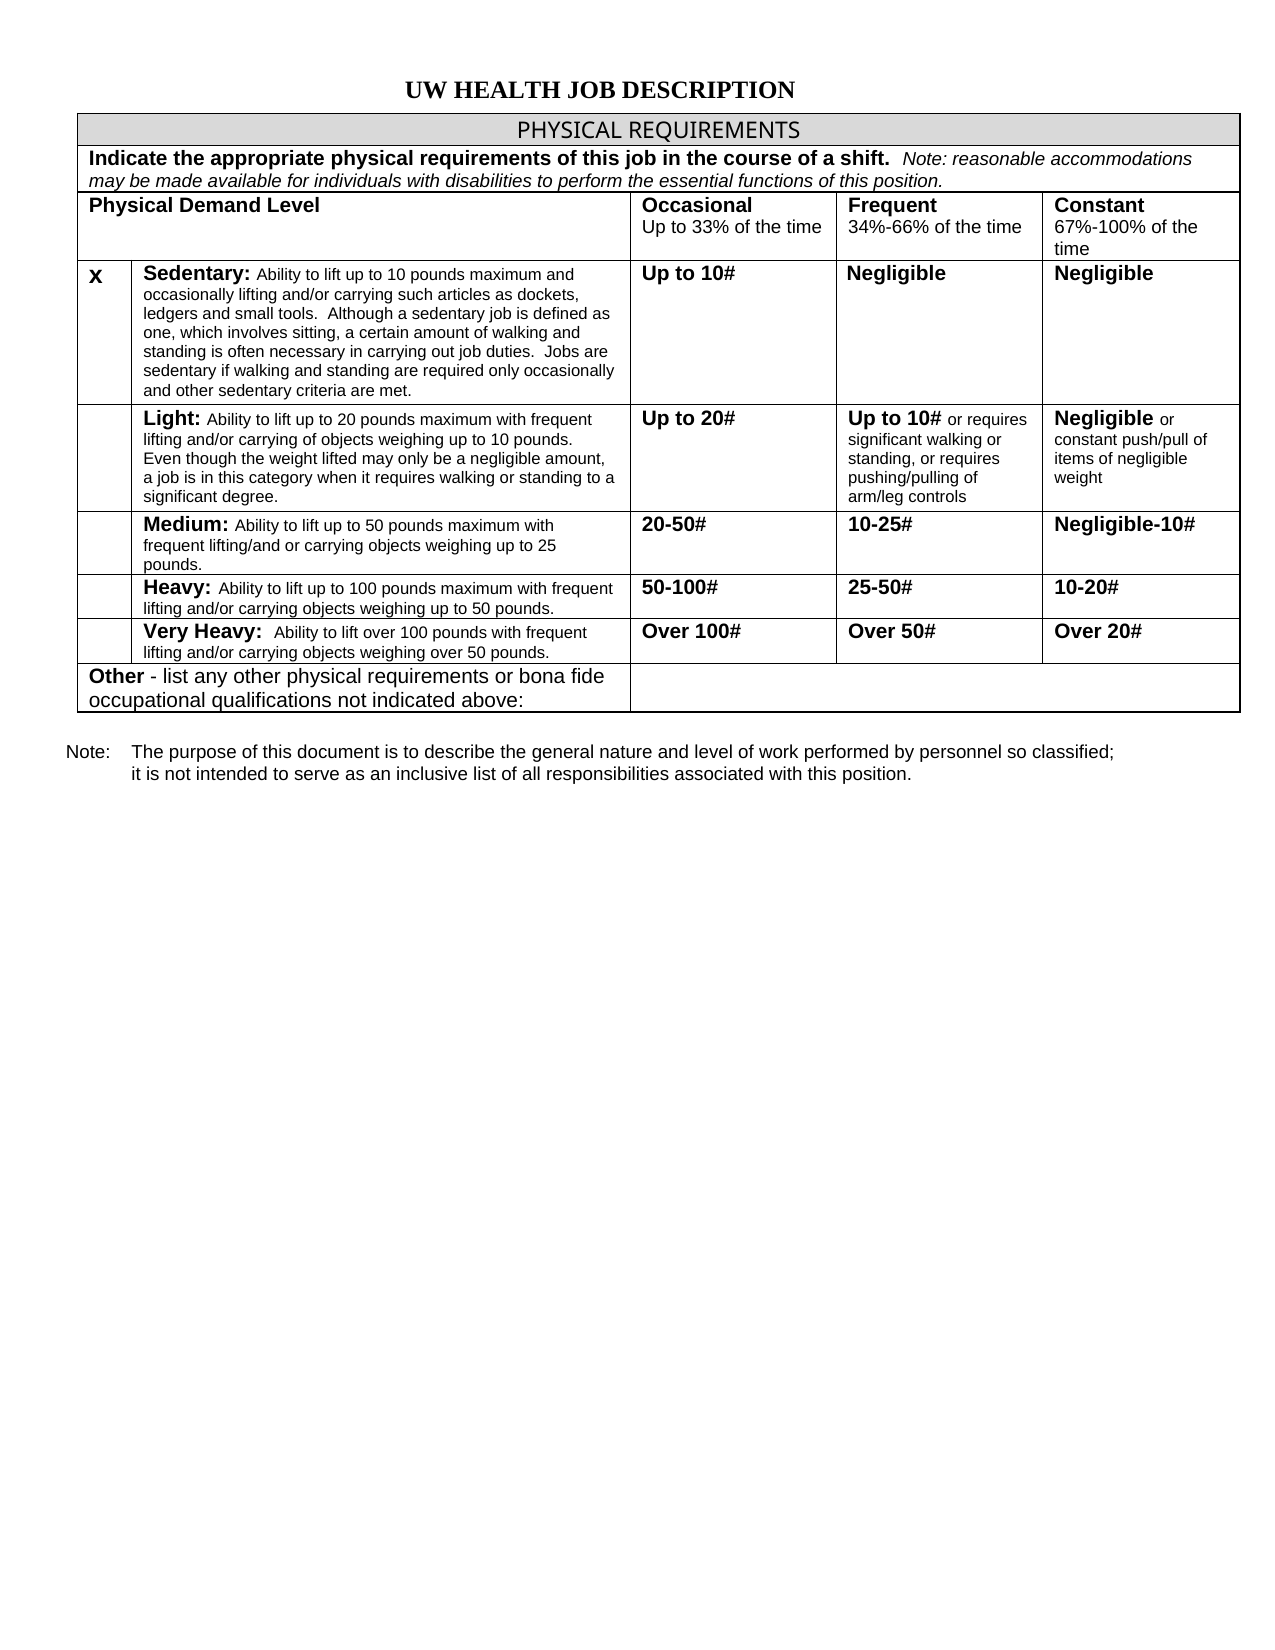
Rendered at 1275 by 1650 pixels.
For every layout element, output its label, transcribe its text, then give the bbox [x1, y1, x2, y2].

table_cell Up to 10# or requires significant walking or standing, or requires pushing/pulling of arm/leg controls [837, 405, 1042, 511]
table_cell x [78, 261, 131, 404]
table_cell [78, 405, 131, 511]
table_cell 50-100# [631, 575, 836, 618]
table_cell 25-50# [837, 575, 1042, 618]
table_cell 10-20# [1043, 575, 1239, 618]
table_cell [631, 664, 1239, 711]
table_cell Over 20# [1043, 619, 1239, 662]
table_cell Other - list any other physical requirements or bona fide occupational qualifications not indicated above: [78, 664, 630, 711]
table_cell Physical Demand Level [78, 193, 630, 259]
table_cell [78, 512, 131, 574]
table_cell Over 50# [837, 619, 1042, 662]
table_cell Negligible [1043, 261, 1239, 404]
table_cell Negligible [837, 261, 1042, 404]
table_cell [78, 619, 131, 662]
table_cell 20-50# [631, 512, 836, 574]
table_cell Negligible or constant push/pull of items of negligible weight [1043, 405, 1239, 511]
text Note: The purpose of this document is to describe the general nature and level of work performed by personnel so classified; it is not intended to serve as an inclusive list of all responsibilities associated with this position. [66, 741, 1125, 784]
table_cell Over 100# [631, 619, 836, 662]
table_cell PHYSICAL REQUIREMENTS [78, 114, 1239, 145]
table_cell [78, 575, 131, 618]
table_cell Light: Ability to lift up to 20 pounds maximum with frequent lifting and/or carrying of objects weighing up to 10 pounds. Even though the weight lifted may only be a negligible amount, a job is in this category when it requires walking or standing to a significant degree. [132, 405, 630, 511]
table_cell Up to 20# [631, 405, 836, 511]
table_cell 10-25# [837, 512, 1042, 574]
table_cell Occasional Up to 33% of the time [631, 193, 836, 259]
table_cell Heavy: Ability to lift up to 100 pounds maximum with frequent lifting and/or carrying objects weighing up to 50 pounds. [132, 575, 630, 618]
table_cell Constant 67%-100% of the time [1043, 193, 1239, 259]
table_cell Very Heavy: Ability to lift over 100 pounds with frequent lifting and/or carrying objects weighing over 50 pounds. [132, 619, 630, 662]
table_cell Sedentary: Ability to lift up to 10 pounds maximum and occasionally lifting and/or carrying such articles as dockets, ledgers and small tools. Although a sedentary job is defined as one, which involves sitting, a certain amount of walking and standing is often necessary in carrying out job duties. Jobs are sedentary if walking and standing are required only occasionally and other sedentary criteria are met. [132, 261, 630, 404]
table_cell Up to 10# [631, 261, 836, 404]
table_cell Medium: Ability to lift up to 50 pounds maximum with frequent lifting/and or carrying objects weighing up to 25 pounds. [132, 512, 630, 574]
table_cell Indicate the appropriate physical requirements of this job in the course of a shift. Note: reasonable accommodations may be made available for individuals with disabilities to perform the essential functions of this position. [78, 146, 1239, 191]
table_cell Negligible-10# [1043, 512, 1239, 574]
table_cell Frequent 34%-66% of the time [837, 193, 1042, 259]
